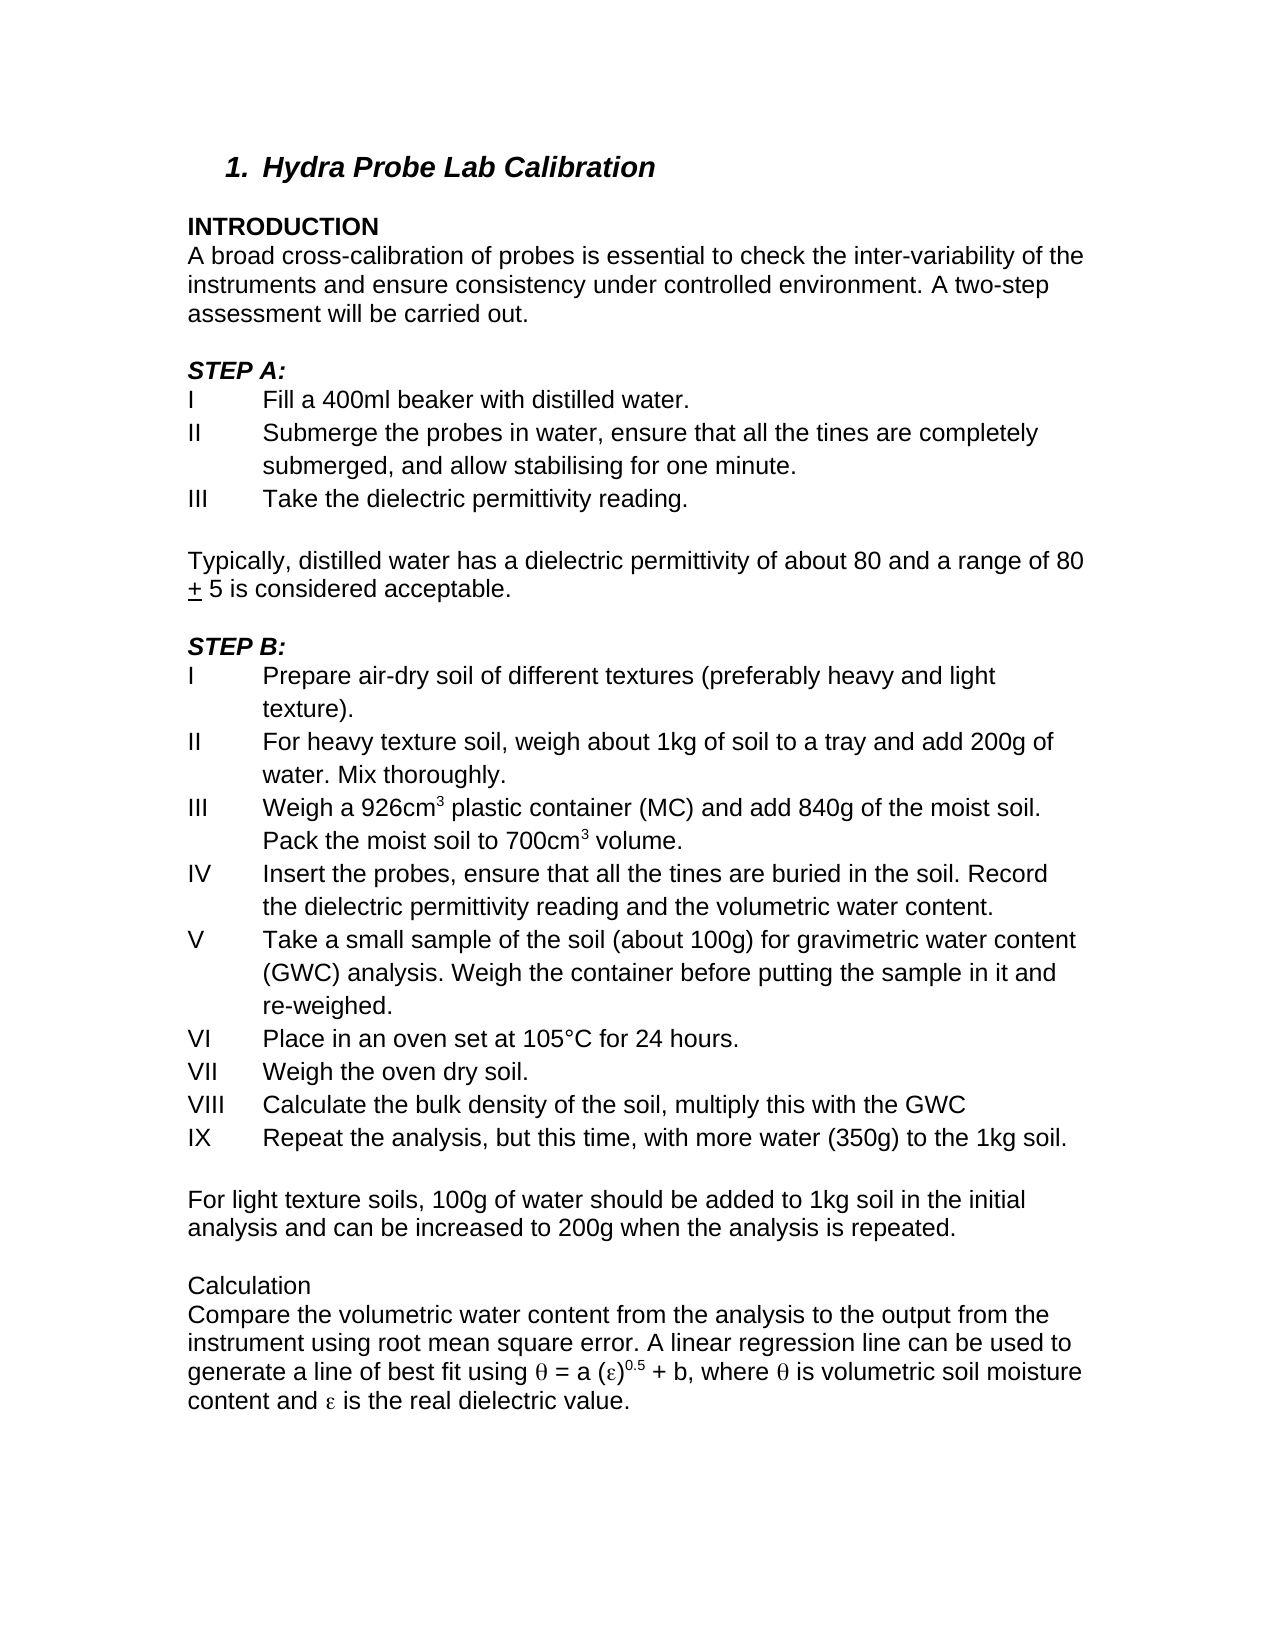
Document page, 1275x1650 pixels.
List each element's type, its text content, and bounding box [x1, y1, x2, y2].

text Compare the volumetric water content from the analysis to the output from the instrument using root mean square error. A linear regression line can be used to generate a line of best fit using = a ()0.5 + b, where is volumetric soil moisture content and is the real dielectric value. [187, 1300, 1087, 1415]
text IV Insert the probes, ensure that all the tines are buried in the soil. Record the dielectric permittivity reading and the volumetric water content. [187, 859, 1087, 921]
text Typically, distilled water has a dielectric permittivity of about 80 and a range of 80 + 5 is considered acceptable. [187, 546, 1087, 603]
text I Fill a 400ml beaker with distilled water. [187, 385, 1087, 413]
text VII Weigh the oven dry soil. [187, 1057, 1087, 1086]
text II Submerge the probes in water, ensure that all the tines are completely submerged, and allow stabilising for one minute. [187, 418, 1087, 479]
list Hydra Probe Lab Calibration [225, 150, 1087, 183]
text III Weigh a 926cm3 plastic container (MC) and add 840g of the moist soil. Pack the moist soil to 700cm3 volume. [187, 793, 1087, 854]
text A broad cross-calibration of probes is essential to check the inter-variability of the instruments and ensure consistency under controlled environment. A two-step assessment will be carried out. [187, 241, 1087, 327]
text VIII Calculate the bulk density of the soil, multiply this with the GWC [187, 1090, 1087, 1119]
text IX Repeat the analysis, but this time, with more water (350g) to the 1kg soil. [187, 1123, 1087, 1152]
text For light texture soils, 100g of water should be added to 1kg soil in the initial analysis and can be increased to 200g when the analysis is repeated. [187, 1185, 1087, 1242]
text I Prepare air-dry soil of different textures (preferably heavy and light texture). [187, 661, 1087, 722]
text Calculation [187, 1271, 1087, 1300]
text II For heavy texture soil, weigh about 1kg of soil to a tray and add 200g of water. Mix thoroughly. [187, 727, 1087, 788]
text INTRODUCTION [187, 212, 1087, 241]
text III Take the dielectric permittivity reading. [187, 484, 1087, 513]
text STEP A: [187, 356, 1087, 385]
text V Take a small sample of the soil (about 100g) for gravimetric water content (GWC) analysis. Weigh the container before putting the sample in it and re-weighed. [187, 925, 1087, 1019]
text in an oven set at 105°C for 24 hours. [187, 1024, 1087, 1053]
text STEP B: [187, 632, 1087, 661]
